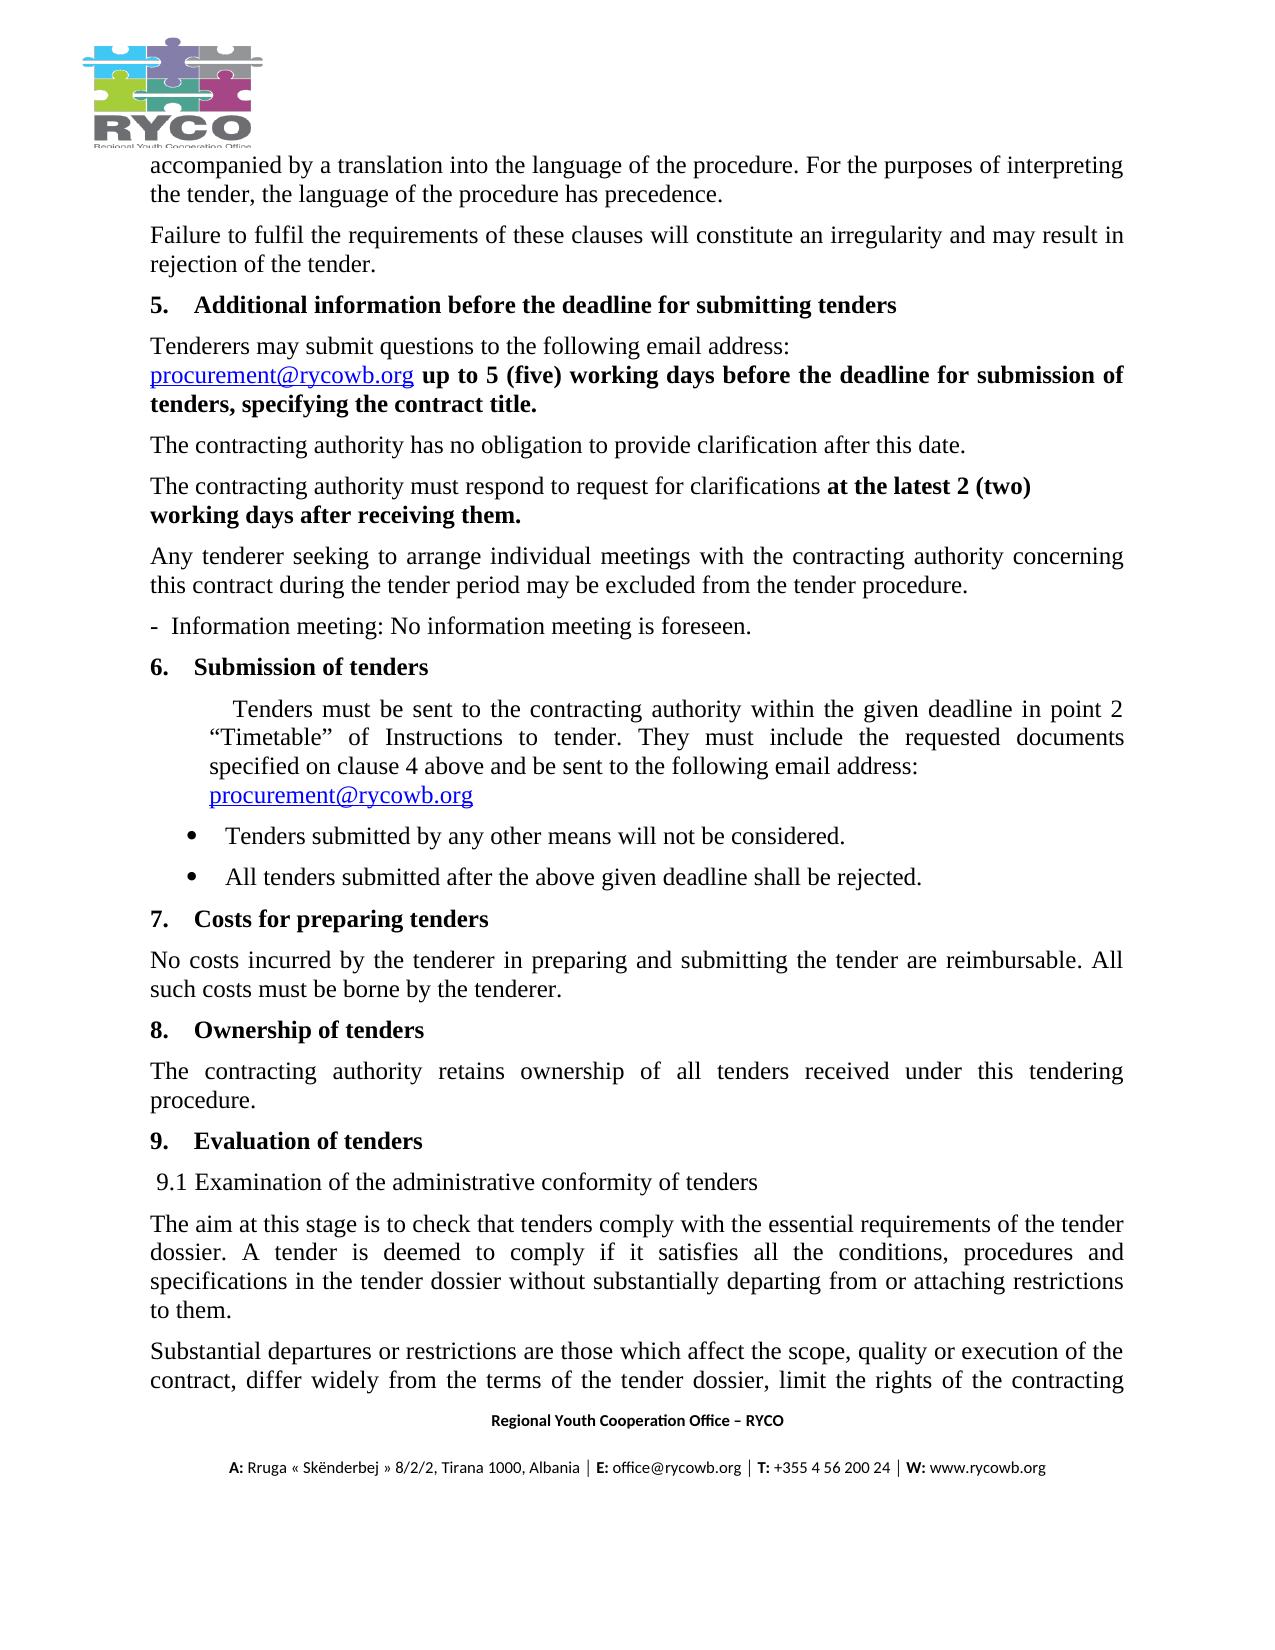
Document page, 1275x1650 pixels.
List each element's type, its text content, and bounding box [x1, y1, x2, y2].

text procurement@rycowb.org up to 5 (five) working days before the deadline for submission of tenders, specifying the contract title. [150, 360, 1125, 417]
list Evaluation of tenders [150, 1126, 1125, 1155]
text The aim at this stage is to check that tenders comply with the essential requirements of the tender dossier. A tender is deemed to comply if it satisfies all the conditions, procedures and specifications in the tender dossier without substantially departing from or attaching restrictions to them. [150, 1209, 1125, 1324]
text No costs incurred by the tenderer in preparing and submitting the tender are reimbursable. All such costs must be borne by the tenderer. [150, 945, 1125, 1002]
text Tenderers may submit questions to the following email address: [150, 331, 1125, 360]
text Any tenderer seeking to arrange individual meetings with the contracting authority concerning this contract during the tender period may be excluded from the tender procedure. [150, 541, 1125, 599]
text The contracting authority has no obligation to provide clarification after this date. [150, 430, 1125, 459]
text The contracting authority retains ownership of all tenders received under this tendering procedure. [150, 1056, 1125, 1114]
list Ownership of tenders [150, 1015, 1125, 1044]
text Tenders must be sent to the contracting authority within the given deadline in point 2 “Timetable” of Instructions to tender. They must include the requested documents specified on clause 4 above and be sent to the following email address: [150, 694, 1125, 780]
list Additional information before the deadline for submitting tenders [150, 290, 1114, 319]
list All tenders submitted after the above given deadline shall be rejected. [187, 862, 1114, 891]
list Costs for preparing tenders [150, 904, 1125, 932]
list Submission of tenders [150, 652, 1125, 681]
text 9.1 Examination of the administrative conformity of tenders [150, 1167, 1125, 1196]
list Tenders submitted by any other means will not be considered. [187, 821, 1114, 850]
text The contracting authority must respond to request for clarifications at the latest 2 (two) working days after receiving them. [150, 471, 1125, 529]
text - Information meeting: No information meeting is foreseen. [150, 611, 1125, 640]
text Failure to fulfil the requirements of these clauses will constitute an irregularity and may result in rejection of the tender. [150, 220, 1125, 277]
text procurement@rycowb.org [209, 780, 1125, 809]
picture [81, 37, 262, 147]
